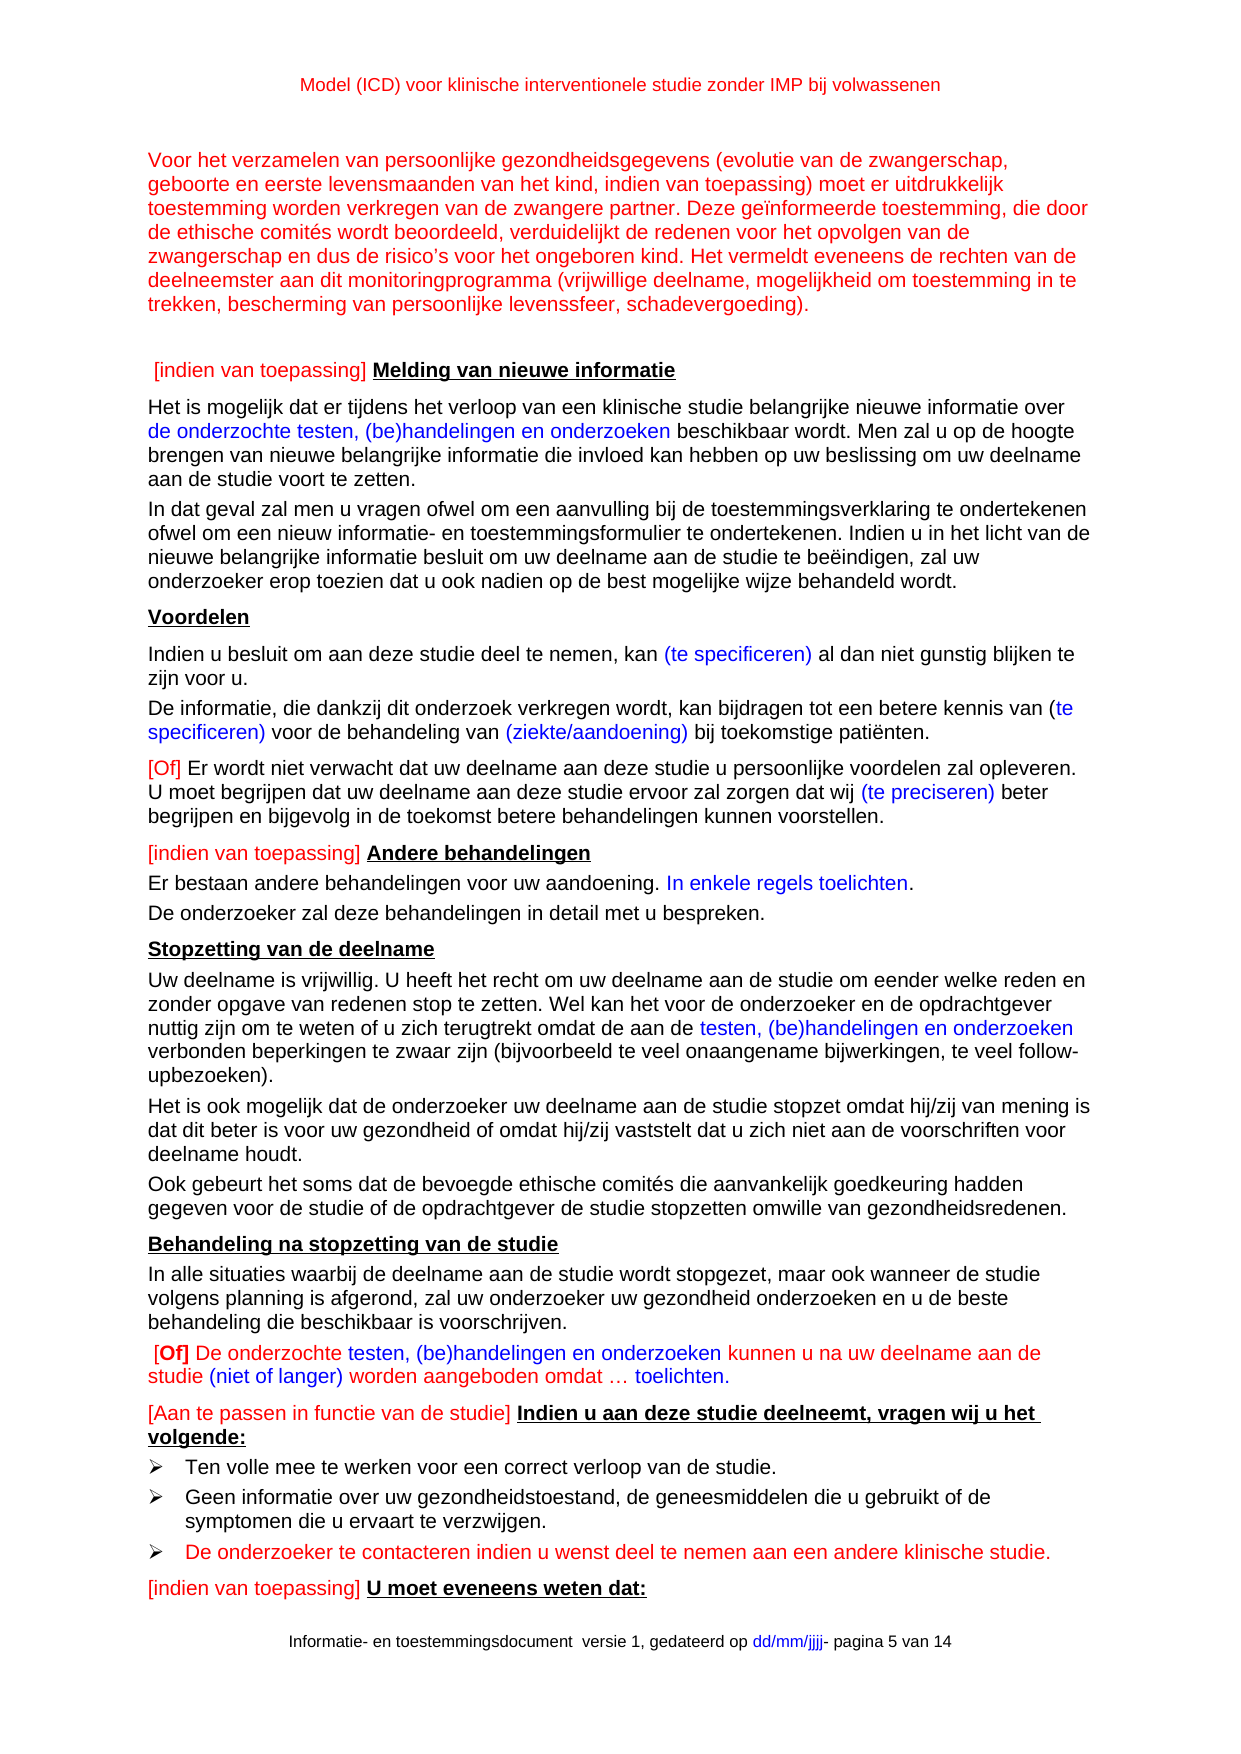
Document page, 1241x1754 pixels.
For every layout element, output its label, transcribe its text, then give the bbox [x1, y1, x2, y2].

list Geen informatie over uw gezondheidstoestand, de geneesmiddelen die u gebruikt of de symptomen die u ervaart te verzwijgen. [148, 1485, 1093, 1533]
text Het is mogelijk dat er tijdens het verloop van een klinische studie belangrijke nieuwe informatie over de onderzochte testen, (be)handelingen en onderzoeken beschikbaar wordt. Men zal u op de hoogte brengen van nieuwe belangrijke informatie die invloed kan hebben op uw beslissing om uw deelname aan de studie voort te zetten. [148, 394, 1093, 490]
list Ten volle mee te werken voor een correct verloop van de studie. [148, 1455, 1093, 1479]
text In alle situaties waarbij de deelname aan de studie wordt stopgezet, maar ook wanneer de studie volgens planning is afgerond, zal uw onderzoeker uw gezondheid onderzoeken en u de beste behandeling die beschikbaar is voorschrijven. [148, 1262, 1093, 1334]
text [indien van toepassing] Andere behandelingen [148, 840, 1093, 864]
text Stopzetting van de deelname [148, 937, 1093, 961]
text Ook gebeurt het soms dat de bevoegde ethische comités die aanvankelijk goedkeuring hadden gegeven voor de studie of de opdrachtgever de studie stopzetten omwille van gezondheidsredenen. [148, 1172, 1093, 1219]
text Voor het verzamelen van persoonlijke gezondheidsgegevens (evolutie van de zwangerschap, geboorte en eerste levensmaanden van het kind, indien van toepassing) moet er uitdrukkelijk toestemming worden verkregen van de zwangere partner. Deze geïnformeerde toestemming, die door de ethische comités wordt beoordeeld, verduidelijkt de redenen voor het opvolgen van de zwangerschap en dus de risico’s voor het ongeboren kind. Het vermeldt eveneens de rechten van de deelneemster aan dit monitoringprogramma (vrijwillige deelname, mogelijkheid om toestemming in te trekken, bescherming van persoonlijke levenssfeer, schadevergoeding). [148, 148, 1093, 315]
text Het is ook mogelijk dat de onderzoeker uw deelname aan de studie stopzet omdat hij/zij van mening is dat dit beter is voor uw gezondheid of omdat hij/zij vaststelt dat u zich niet aan de voorschriften voor deelname houdt. [148, 1093, 1093, 1165]
text Voordelen [148, 605, 1093, 629]
text [Of] De onderzochte testen, (be)handelingen en onderzoeken kunnen u na uw deelname aan de studie (niet of langer) worden aangeboden omdat … toelichten. [148, 1340, 1093, 1388]
text Indien u besluit om aan deze studie deel te nemen, kan (te specificeren) al dan niet gunstig blijken te zijn voor u. [148, 641, 1093, 689]
text [indien van toepassing] U moet eveneens weten dat: [148, 1576, 1093, 1600]
text [Aan te passen in functie van de studie] Indien u aan deze studie deelneemt, vragen wij u het volgende: [148, 1401, 1093, 1449]
text De informatie, die dankzij dit onderzoek verkregen wordt, kan bijdragen tot een betere kennis van (te specificeren) voor de behandeling van (ziekte/aandoening) bij toekomstige patiënten. [148, 696, 1093, 743]
text In dat geval zal men u vragen ofwel om een aanvulling bij de toestemmingsverklaring te ondertekenen ofwel om een nieuw informatie- en toestemmingsformulier te ondertekenen. Indien u in het licht van de nieuwe belangrijke informatie besluit om uw deelname aan de studie te beëindigen, zal uw onderzoeker erop toezien dat u ook nadien op de best mogelijke wijze behandeld wordt. [148, 497, 1093, 592]
text [Of] Er wordt niet verwacht dat uw deelname aan deze studie u persoonlijke voordelen zal opleveren. U moet begrijpen dat uw deelname aan deze studie ervoor zal zorgen dat wij (te preciseren) beter begrijpen en bijgevolg in de toekomst betere behandelingen kunnen voorstellen. [148, 756, 1093, 828]
text Er bestaan andere behandelingen voor uw aandoening. In enkele regels toelichten. [148, 871, 1093, 894]
text [indien van toepassing] Melding van nieuwe informatie [148, 358, 1093, 382]
text Uw deelname is vrijwillig. U heeft het recht om uw deelname aan de studie om eender welke reden en zonder opgave van redenen stop te zetten. Wel kan het voor de onderzoeker en de opdrachtgever nuttig zijn om te weten of u zich terugtrekt omdat de aan de testen, (be)handelingen en onderzoeken verbonden beperkingen te zwaar zijn (bijvoorbeeld te veel onaangename bijwerkingen, te veel follow-upbezoeken). [148, 967, 1093, 1087]
text De onderzoeker zal deze behandelingen in detail met u bespreken. [148, 901, 1093, 925]
text Behandeling na stopzetting van de studie [148, 1232, 1093, 1256]
list De onderzoeker te contacteren indien u wenst deel te nemen aan een andere klinische studie. [148, 1539, 1093, 1563]
